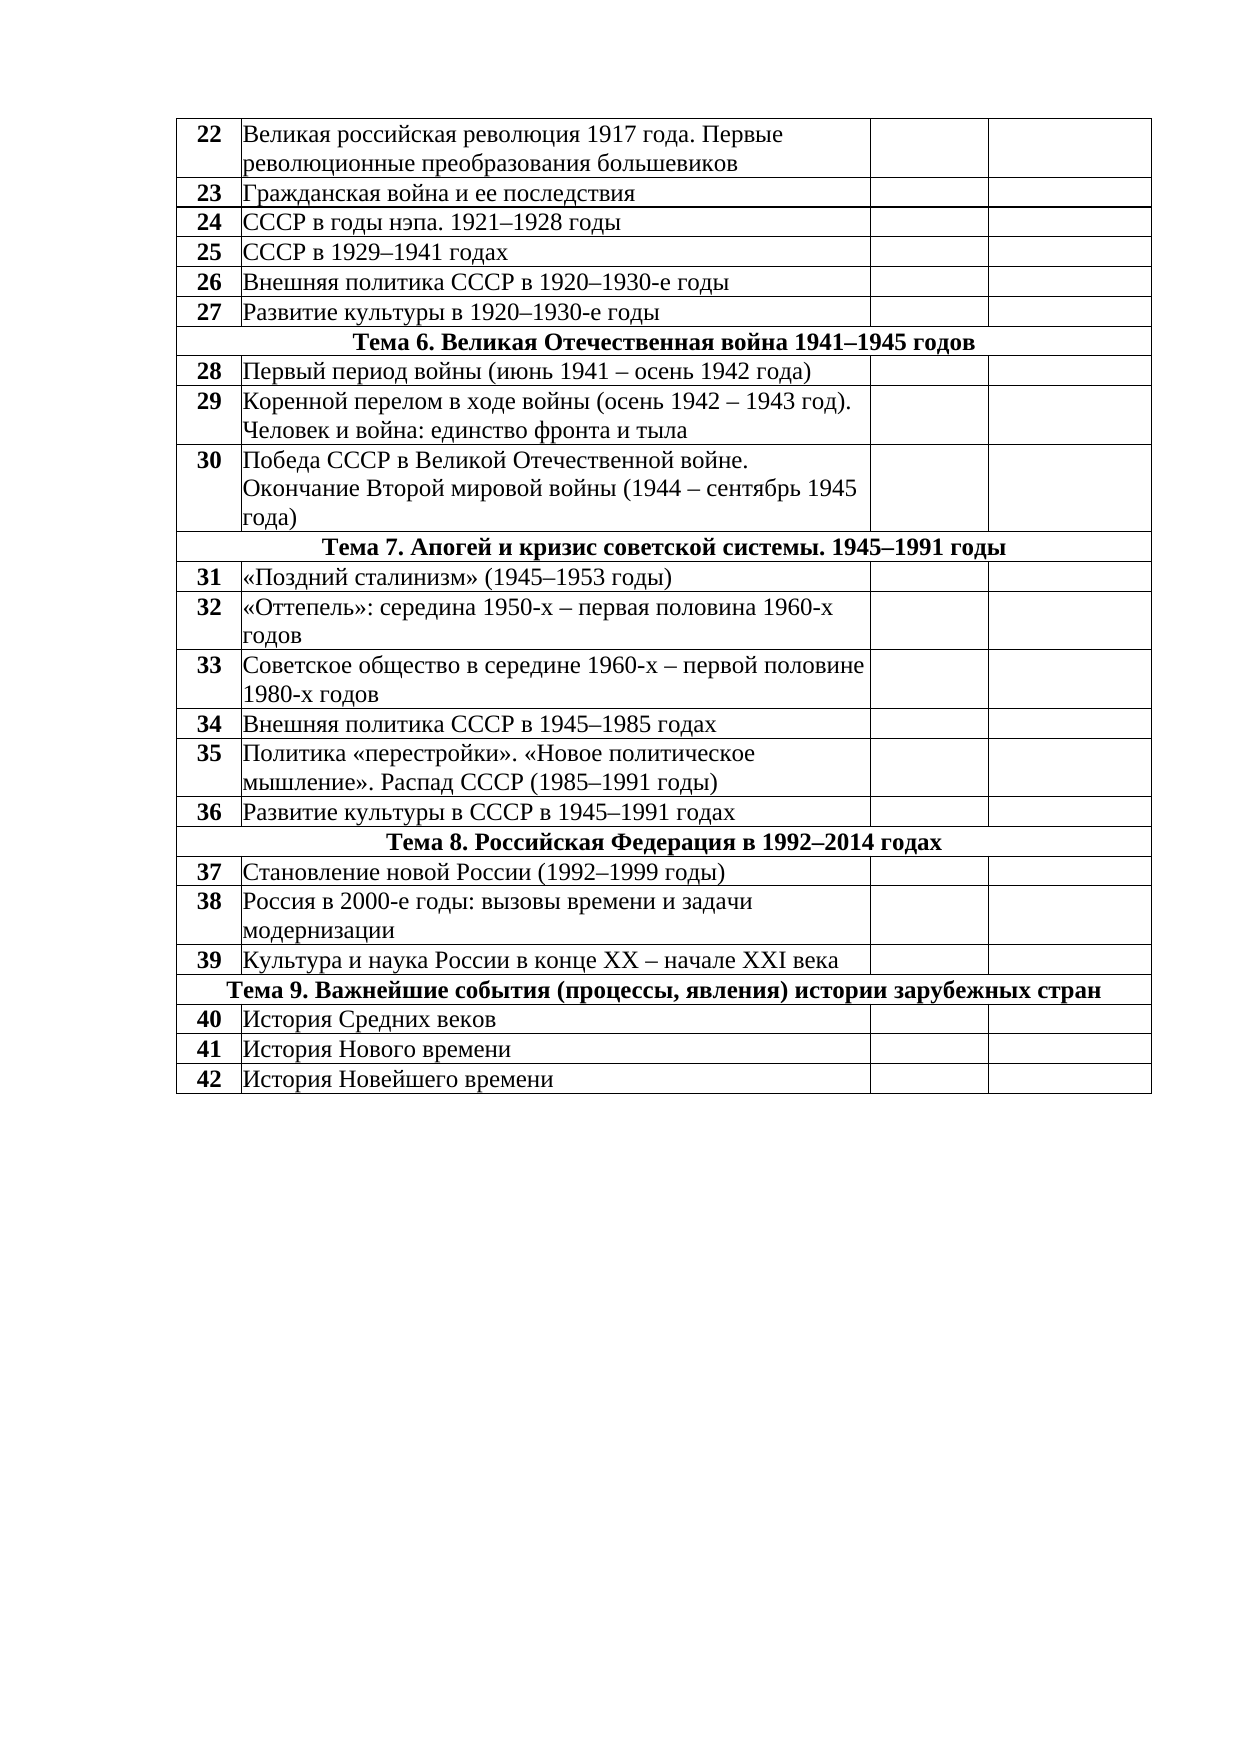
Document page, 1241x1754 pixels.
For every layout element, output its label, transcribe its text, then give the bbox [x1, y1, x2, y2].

table_cell Тема 9. Важнейшие события (процессы, явления) истории зарубежных стран [177, 975, 1151, 1003]
table_cell 28 [177, 356, 241, 385]
table_cell 22 [177, 119, 241, 177]
table_cell [871, 445, 988, 531]
table_cell 34 [177, 709, 241, 737]
table_cell Развитие культуры в СССР в 1945–1991 годах [242, 797, 870, 826]
table_cell [989, 1005, 1151, 1033]
table_cell 31 [177, 562, 241, 591]
table_cell 37 [177, 857, 241, 885]
table_cell 36 [177, 797, 241, 826]
table_cell [871, 650, 988, 708]
table_cell [989, 297, 1151, 326]
table_cell Великая российская революция 1917 года. Первые революционные преобразования большевиков [242, 119, 870, 177]
table_cell [871, 386, 988, 444]
table_cell Советское общество в середине 1960-х – первой половине 1980-х годов [242, 650, 870, 708]
table_cell [989, 562, 1151, 591]
table_cell 41 [177, 1034, 241, 1063]
table_cell [989, 797, 1151, 826]
table_cell 26 [177, 267, 241, 296]
table_cell Становление новой России (1992–1999 годы) [242, 857, 870, 885]
table_cell [871, 945, 988, 974]
table_cell 33 [177, 650, 241, 708]
table_cell 39 [177, 945, 241, 974]
table_cell Внешняя политика СССР в 1945–1985 годах [242, 709, 870, 737]
table_cell 24 [177, 208, 241, 236]
table_cell Развитие культуры в 1920–1930-е годы [242, 297, 870, 326]
table_cell [989, 119, 1151, 177]
table_cell [989, 1034, 1151, 1063]
table_cell Гражданская война и ее последствия [242, 178, 870, 206]
table_cell Тема 7. Апогей и кризис советской системы. 1945–1991 годы [177, 532, 1151, 561]
table_cell [989, 208, 1151, 236]
table_cell [871, 356, 988, 385]
table_cell СССР в годы нэпа. 1921–1928 годы [242, 208, 870, 236]
table_cell Культура и наука России в конце XX – начале XXI века [242, 945, 870, 974]
table_cell СССР в 1929–1941 годах [242, 237, 870, 266]
table_cell Тема 6. Великая Отечественная война 1941–1945 годов [177, 327, 1151, 355]
table_cell [989, 739, 1151, 796]
table_cell [989, 886, 1151, 944]
table_cell Победа СССР в Великой Отечественной войне. Окончание Второй мировой войны (1944 – сентябрь 1945 года) [242, 445, 870, 531]
table_cell 32 [177, 592, 241, 649]
table_cell [989, 857, 1151, 885]
table_cell Первый период войны (июнь 1941 – осень 1942 года) [242, 356, 870, 385]
table_cell «Оттепель»: середина 1950-х – первая половина 1960-х годов [242, 592, 870, 649]
table_cell [989, 945, 1151, 974]
table_cell 23 [177, 178, 241, 206]
table_cell [989, 386, 1151, 444]
table_cell Политика «перестройки». «Новое политическое мышление». Распад СССР (1985–1991 годы) [242, 739, 870, 796]
table_cell История Новейшего времени [242, 1064, 870, 1093]
table_cell [871, 562, 988, 591]
table_cell [989, 267, 1151, 296]
table_cell [871, 592, 988, 649]
table_cell [871, 178, 988, 206]
table_cell «Поздний сталинизм» (1945–1953 годы) [242, 562, 870, 591]
table_cell 38 [177, 886, 241, 944]
table_cell 27 [177, 297, 241, 326]
table_cell [989, 709, 1151, 737]
table_cell [871, 1005, 988, 1033]
table_cell [871, 237, 988, 266]
table_cell [871, 267, 988, 296]
table_cell [871, 1034, 988, 1063]
table_cell [989, 650, 1151, 708]
table_cell [989, 592, 1151, 649]
table_cell [871, 886, 988, 944]
table_cell [871, 297, 988, 326]
table_cell Россия в 2000-е годы: вызовы времени и задачи модернизации [242, 886, 870, 944]
table_cell [989, 237, 1151, 266]
table_cell [989, 178, 1151, 206]
table_cell [871, 709, 988, 737]
table_cell История Нового времени [242, 1034, 870, 1063]
table_cell Внешняя политика СССР в 1920–1930-е годы [242, 267, 870, 296]
table_cell [989, 356, 1151, 385]
table_cell 30 [177, 445, 241, 531]
table_cell [871, 208, 988, 236]
table_cell История Средних веков [242, 1005, 870, 1033]
table_cell 40 [177, 1005, 241, 1033]
table_cell Коренной перелом в ходе войны (осень 1942 – 1943 год). Человек и война: единство фронта и тыла [242, 386, 870, 444]
table_cell Тема 8. Российская Федерация в 1992–2014 годах [177, 827, 1151, 856]
table_cell [871, 119, 988, 177]
table_cell 35 [177, 739, 241, 796]
table_cell [989, 1064, 1151, 1093]
table_cell [871, 797, 988, 826]
table_cell [989, 445, 1151, 531]
table_cell 42 [177, 1064, 241, 1093]
table_cell 25 [177, 237, 241, 266]
table_cell [871, 857, 988, 885]
table_cell 29 [177, 386, 241, 444]
table_cell [871, 739, 988, 796]
table_cell [871, 1064, 988, 1093]
